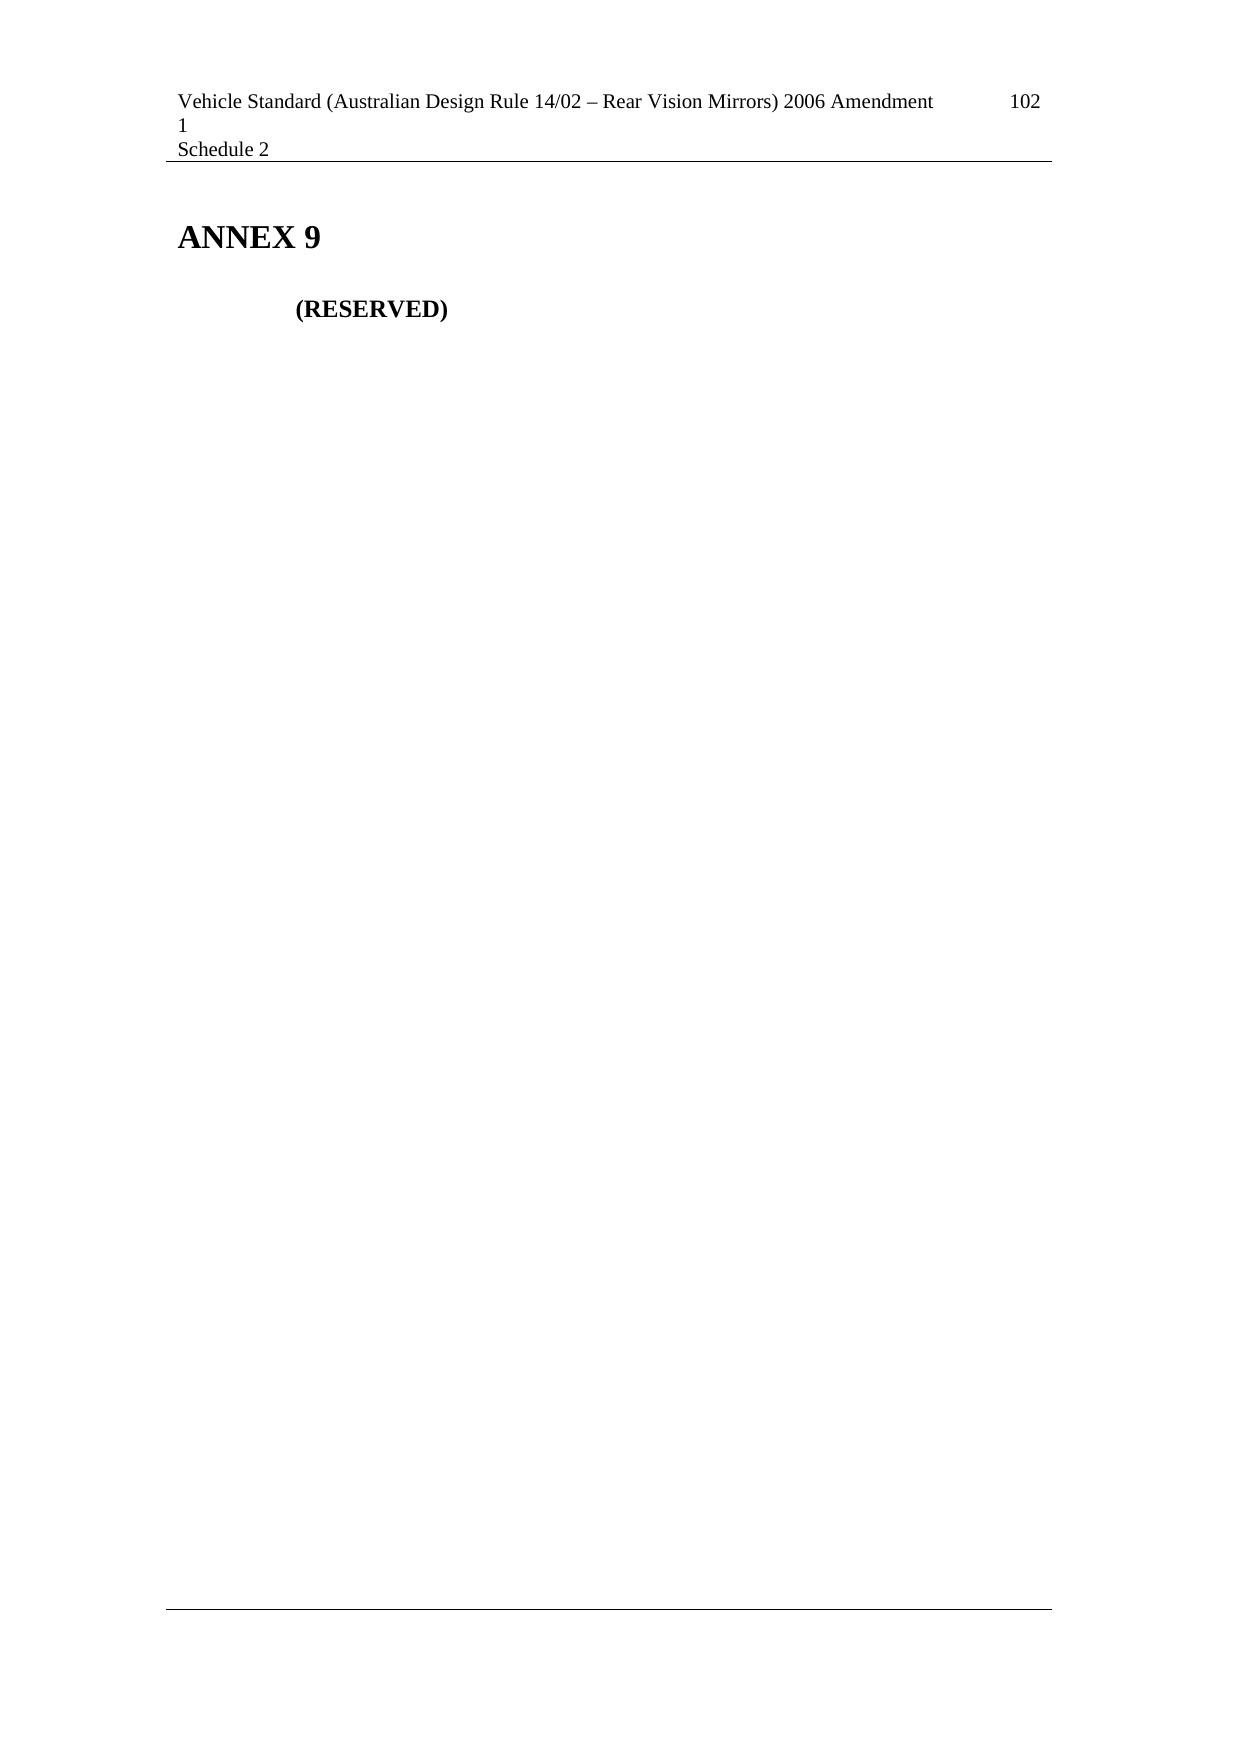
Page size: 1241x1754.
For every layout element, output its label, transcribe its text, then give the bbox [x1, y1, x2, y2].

text Annex 9 [177, 223, 945, 255]
text (Reserved) [177, 292, 945, 323]
